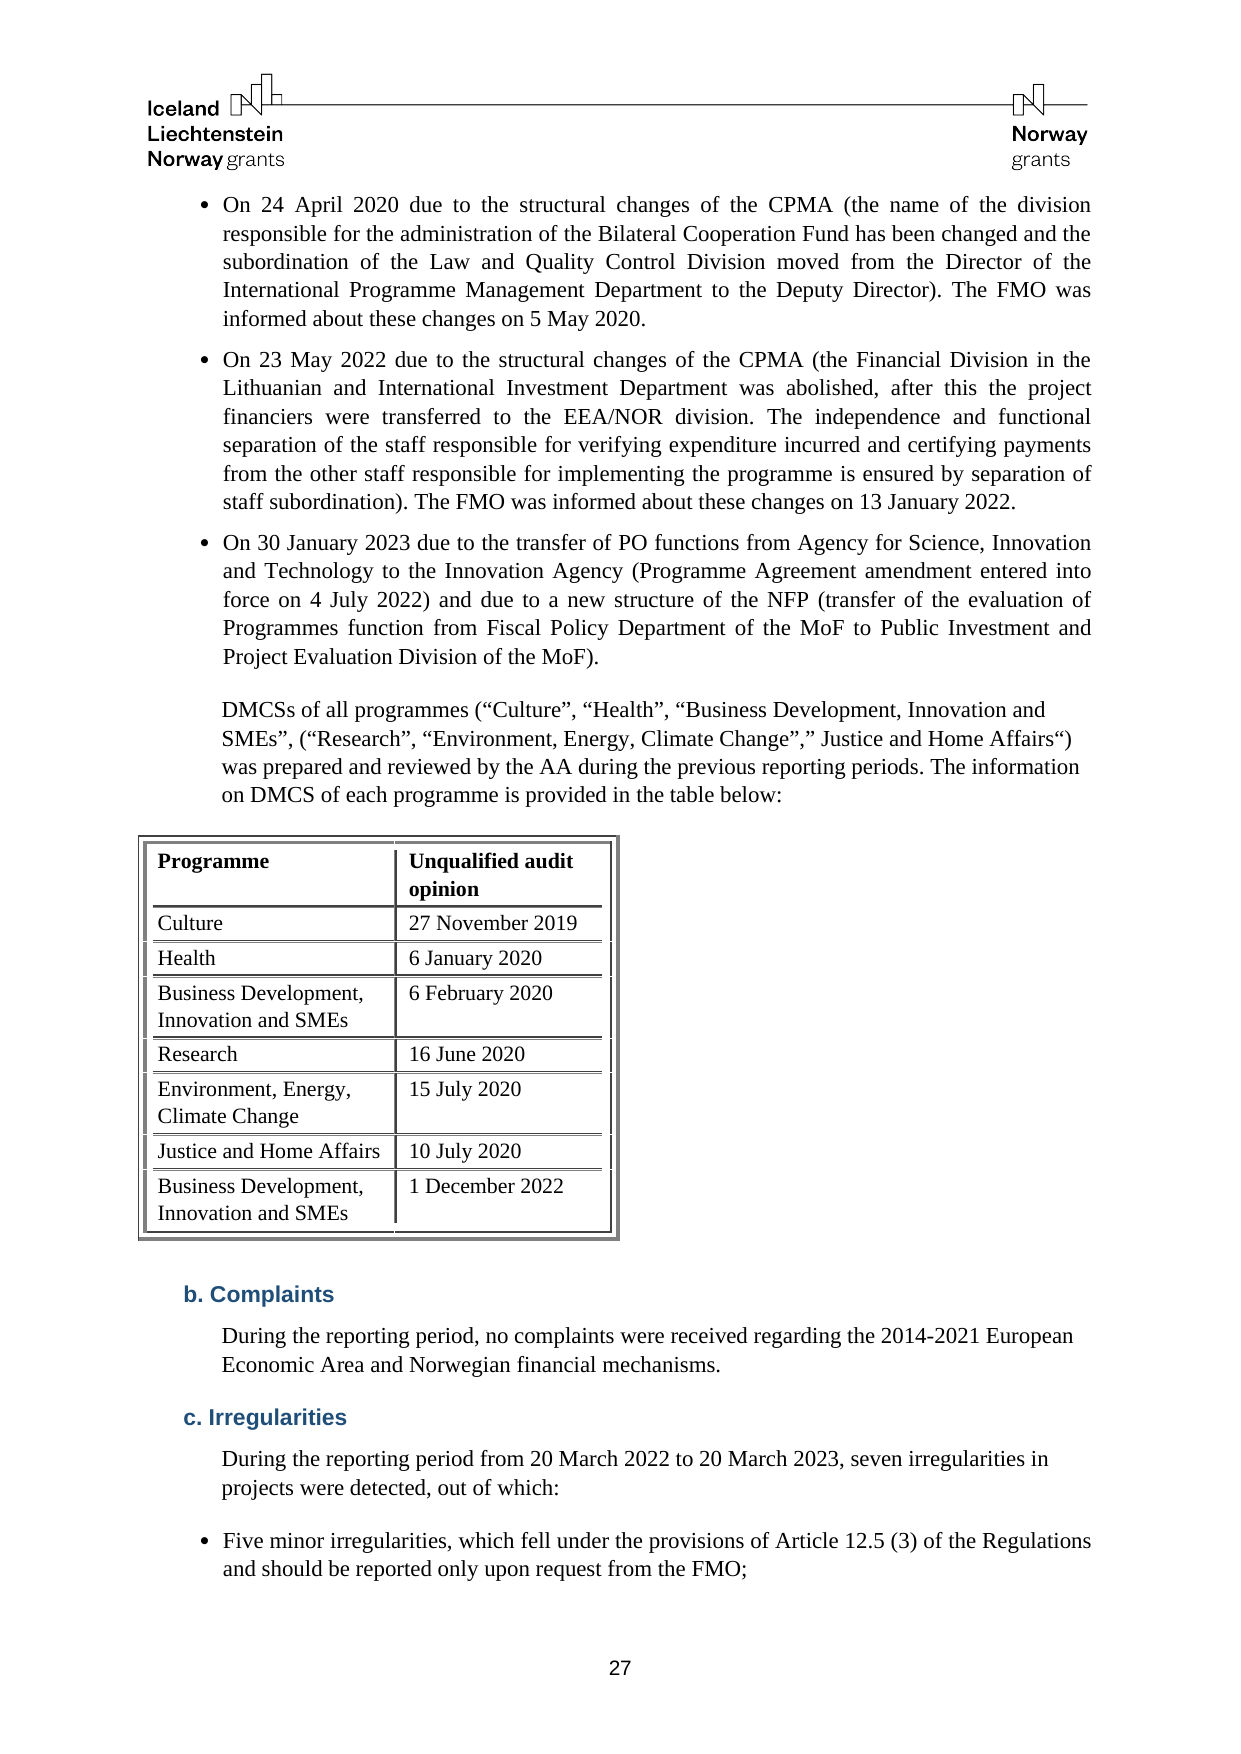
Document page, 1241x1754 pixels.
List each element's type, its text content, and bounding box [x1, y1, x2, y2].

text During the reporting period from 20 March 2022 to 20 March 2023, seven irregularities in projects were detected, out of which: [221, 1445, 1093, 1500]
table_header Programme [142, 837, 395, 905]
list On 30 January 2023 due to the transfer of PO functions from Agency for Science, Innovation and Technology to the Innovation Agency (Programme Agreement amendment entered into force on 4 July 2022) and due to a new structure of the NFP (transfer of the evaluation of Programmes function from Fiscal Policy Department of the MoF to Public Investment and Project Evaluation Division of the MoF). [201, 529, 1093, 669]
subtitle c. Irregularities [183, 1404, 1093, 1431]
table_cell 6 February 2020 [397, 974, 611, 1036]
table_cell 6 January 2020 [397, 940, 611, 974]
table_cell Health [147, 940, 394, 974]
list Five minor irregularities, which fell under the provisions of Article 12.5 (3) of the Regulations and should be reported only upon request from the FMO; [201, 1527, 1093, 1582]
text During the reporting period, no complaints were received regarding the 2014-2021 European Economic Area and Norwegian financial mechanisms. [221, 1322, 1093, 1377]
table_header Unqualified audit opinion [395, 837, 615, 905]
text DMCSs of all programmes (“Culture”, “Health”, “Business Development, Innovation and SMEs”, (“Research”, “Environment, Energy, Climate Change”,” Justice and Home Affairs“) was prepared and reviewed by the AA during the previous reporting periods. The information on DMCS of each programme is provided in the table below: [221, 696, 1093, 808]
table_cell Environment, Energy, Climate Change [142, 1071, 395, 1133]
table_cell 15 July 2020 [395, 1071, 615, 1133]
subtitle b. Complaints [183, 1281, 1093, 1308]
list On 24 April 2020 due to the structural changes of the CPMA (the name of the division responsible for the administration of the Bilateral Cooperation Fund has been changed and the subordination of the Law and Quality Control Division moved from the Director of the International Programme Management Department to the Deputy Director). The FMO was informed about these changes on 5 May 2020. [201, 191, 1093, 331]
table_cell Research [147, 1036, 394, 1071]
picture [147, 73, 1088, 171]
table_cell Culture [147, 905, 394, 939]
list On 23 May 2022 due to the structural changes of the CPMA (the Financial Division in the Lithuanian and International Investment Department was abolished, after this the project financiers were transferred to the EEA/NOR division. The independence and functional separation of the staff responsible for verifying expenditure incurred and certifying payments from the other staff responsible for implementing the programme is ensured by separation of staff subordination). The FMO was informed about these changes on 13 January 2022. [201, 346, 1093, 514]
table_cell Business Development, Innovation and SMEs [147, 974, 394, 1036]
table_cell 10 July 2020 [395, 1133, 615, 1167]
table_cell 27 November 2019 [397, 905, 610, 939]
table_cell Business Development, Innovation and SMEs [147, 1168, 395, 1231]
table_cell Justice and Home Affairs [142, 1133, 395, 1167]
table_cell 1 December 2022 [395, 1168, 611, 1231]
table_cell 16 June 2020 [397, 1036, 611, 1071]
